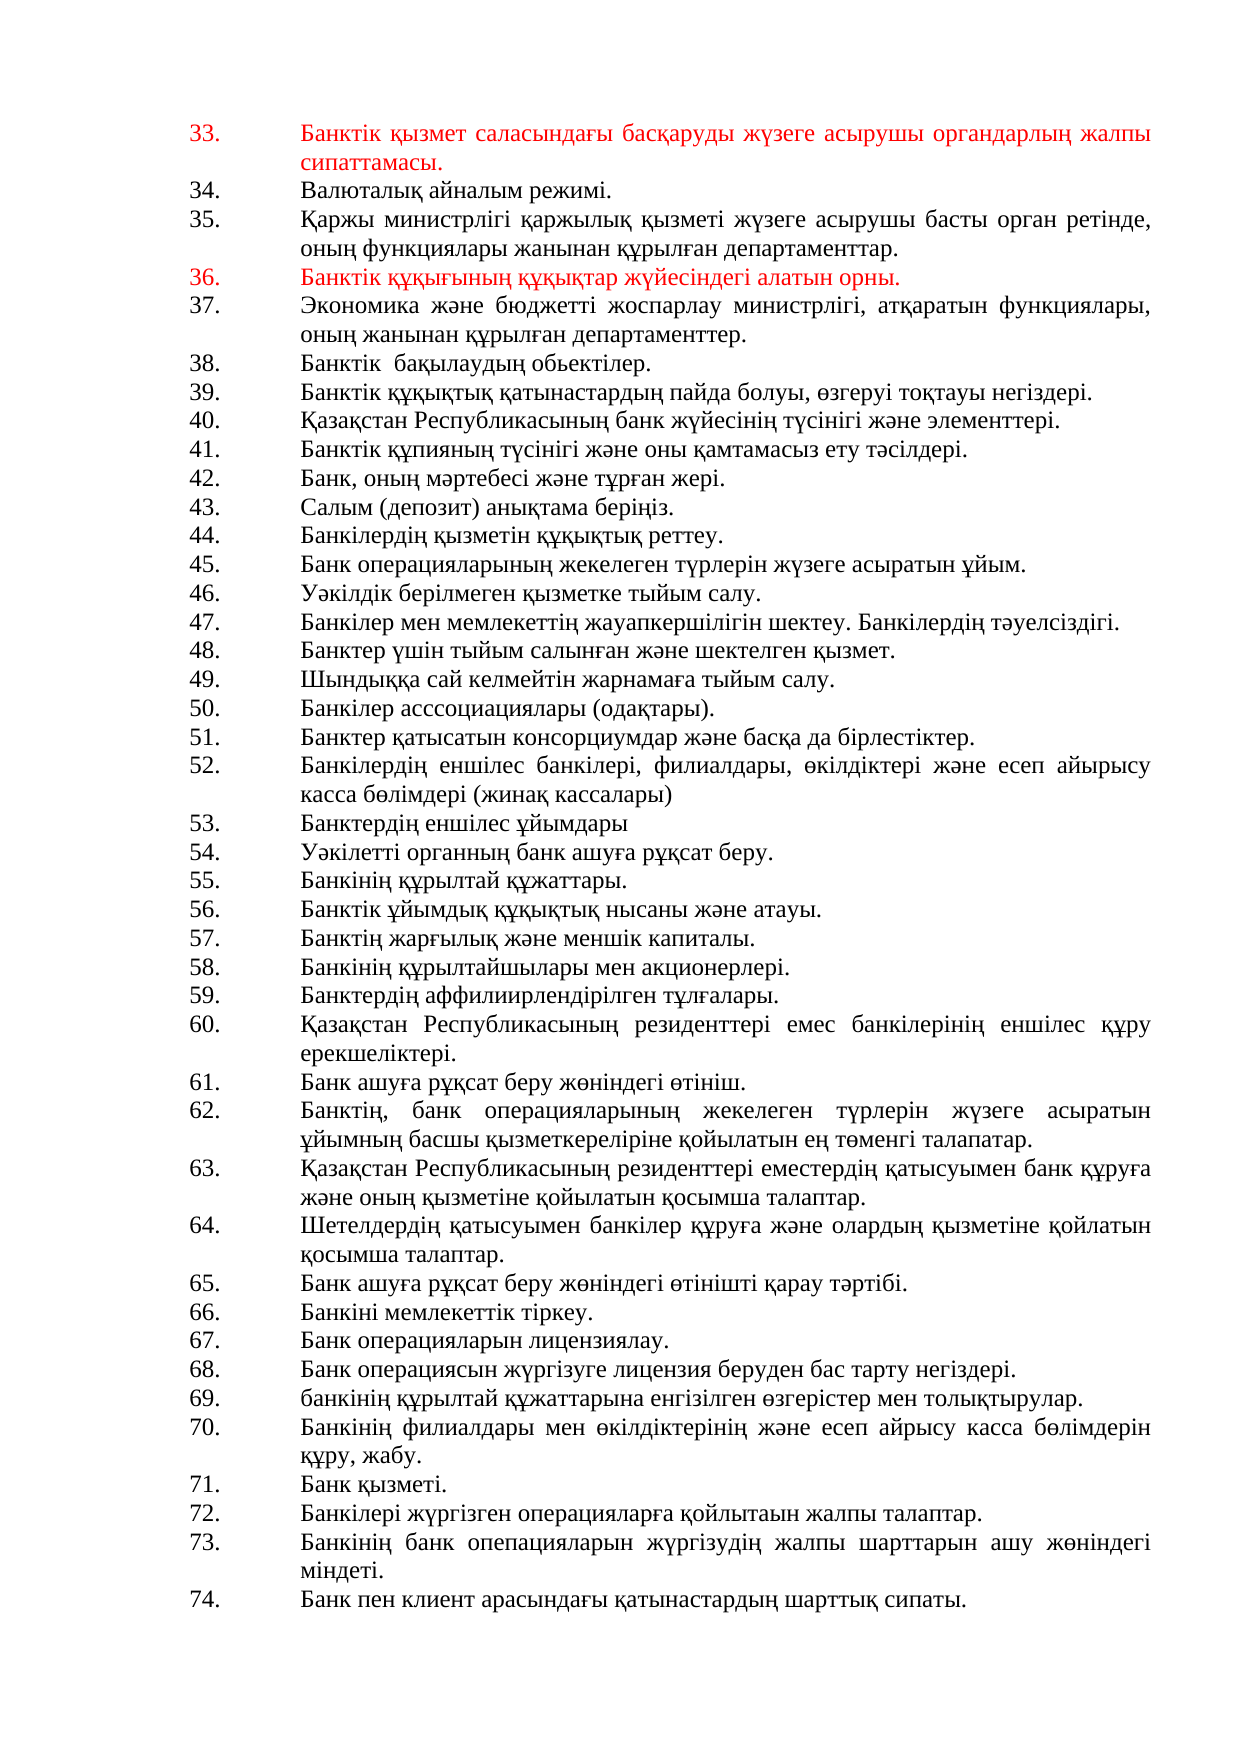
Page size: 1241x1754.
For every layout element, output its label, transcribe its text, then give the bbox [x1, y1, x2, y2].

list Банктік қызмет саласындағы басқаруды жүзеге асырушы органдарлың жалпы сипаттамасы. [189, 118, 1152, 176]
list Қаржы министрлігі қаржылық қызметі жүзеге асырушы басты орган ретінде, оның функциялары жанынан құрылған департаменттар. [189, 204, 1152, 262]
list Банктік құқықтық қатынастардың пайда болуы, өзгеруі тоқтауы негіздері. [189, 377, 1152, 406]
list Банкіні мемлекеттік тіркеу. [189, 1297, 1152, 1326]
list Уәкілетті органның банк ашуға рұқсат беру. [189, 837, 1152, 866]
list Банк операцияларының жекелеген түрлерін жүзеге асыратын ұйым. [189, 549, 1152, 578]
list Шетелдердің қатысуымен банкілер құруға және олардың қызметіне қойлатын қосымша талаптар. [189, 1211, 1152, 1268]
list банкінің құрылтай құжаттарына енгізілген өзгерістер мен толықтырулар. [189, 1383, 1152, 1412]
list Банктік бақылаудың обьектілер. [189, 348, 1152, 377]
list Шындыққа сай келмейтін жарнамаға тыйым салу. [189, 664, 1152, 693]
list Банктер қатысатын консорциумдар және басқа да бірлестіктер. [189, 722, 1152, 751]
list Салым (депозит) анықтама беріңіз. [189, 492, 1152, 521]
list Банктік құқығының құқықтар жүйесіндегі алатын орны. [189, 262, 1152, 291]
list Банк операцияларын лицензиялау. [189, 1326, 1152, 1354]
list Банктің, банк операцияларының жекелеген түрлерін жүзеге асыратын ұйымның басшы қызметкереліріне қойылатын ең төменгі талапатар. [189, 1096, 1152, 1153]
list Банктердің еншілес ұйымдары [189, 808, 1152, 837]
list Валюталық айналым режимі. [189, 176, 1152, 204]
list Банктердің аффилиирлендірілген тұлғалары. [189, 981, 1152, 1009]
list Банк ашуға рұқсат беру жөніндегі өтінішті қарау тәртібі. [189, 1268, 1152, 1297]
list Банкілер мен мемлекеттің жауапкершілігін шектеу. Банкілердің тәуелсіздігі. [189, 607, 1152, 636]
list Банк операциясын жүргізуге лицензия беруден бас тарту негіздері. [189, 1354, 1152, 1383]
list Қазақстан Республикасының резиденттері емес банкілерінің еншілес құру ерекшеліктері. [189, 1009, 1152, 1067]
list Банк, оның мәртебесі және тұрған жері. [189, 463, 1152, 492]
list Банктік ұйымдық құқықтық нысаны және атауы. [189, 894, 1152, 923]
list Банкінің банк опепацияларын жүргізудің жалпы шарттарын ашу жөніндегі міндеті. [189, 1527, 1152, 1584]
list Банк пен клиент арасындағы қатынастардың шарттық сипаты. [189, 1584, 1152, 1613]
list Банк қызметі. [189, 1469, 1152, 1498]
list Банкілері жүргізген операцияларға қойлытаын жалпы талаптар. [189, 1498, 1152, 1527]
list Банкінің филиалдары мен өкілдіктерінің және есеп айрысу касса бөлімдерін құру, жабу. [189, 1412, 1152, 1469]
list Банк ашуға рұқсат беру жөніндегі өтініш. [189, 1067, 1152, 1096]
list Банкілердің қызметін құқықтық реттеу. [189, 521, 1152, 549]
list Уәкілдік берілмеген қызметке тыйым салу. [189, 578, 1152, 607]
list Банкілердің еншілес банкілері, филиалдары, өкілдіктері және есеп айырысу касса бөлімдері (жинақ кассалары) [189, 751, 1152, 808]
list Банктің жарғылық және меншік капиталы. [189, 923, 1152, 952]
list Банктер үшін тыйым салынған және шектелген қызмет. [189, 636, 1152, 664]
list Қазақстан Республикасының банк жүйесінің түсінігі және элементтері. [189, 406, 1152, 434]
list Экономика және бюджетті жоспарлау министрлігі, атқаратын функциялары, оның жанынан құрылған департаменттер. [189, 291, 1152, 348]
list Банкінің құрылтай құжаттары. [189, 866, 1152, 894]
list Банкілер асссоциациялары (одақтары). [189, 693, 1152, 722]
list Банктік құпияның түсінігі және оны қамтамасыз ету тәсілдері. [189, 434, 1152, 463]
list Қазақстан Республикасының резиденттері еместердің қатысуымен банк құруға және оның қызметіне қойылатын қосымша талаптар. [189, 1153, 1152, 1211]
list Банкінің құрылтайшылары мен акционерлері. [189, 952, 1152, 981]
